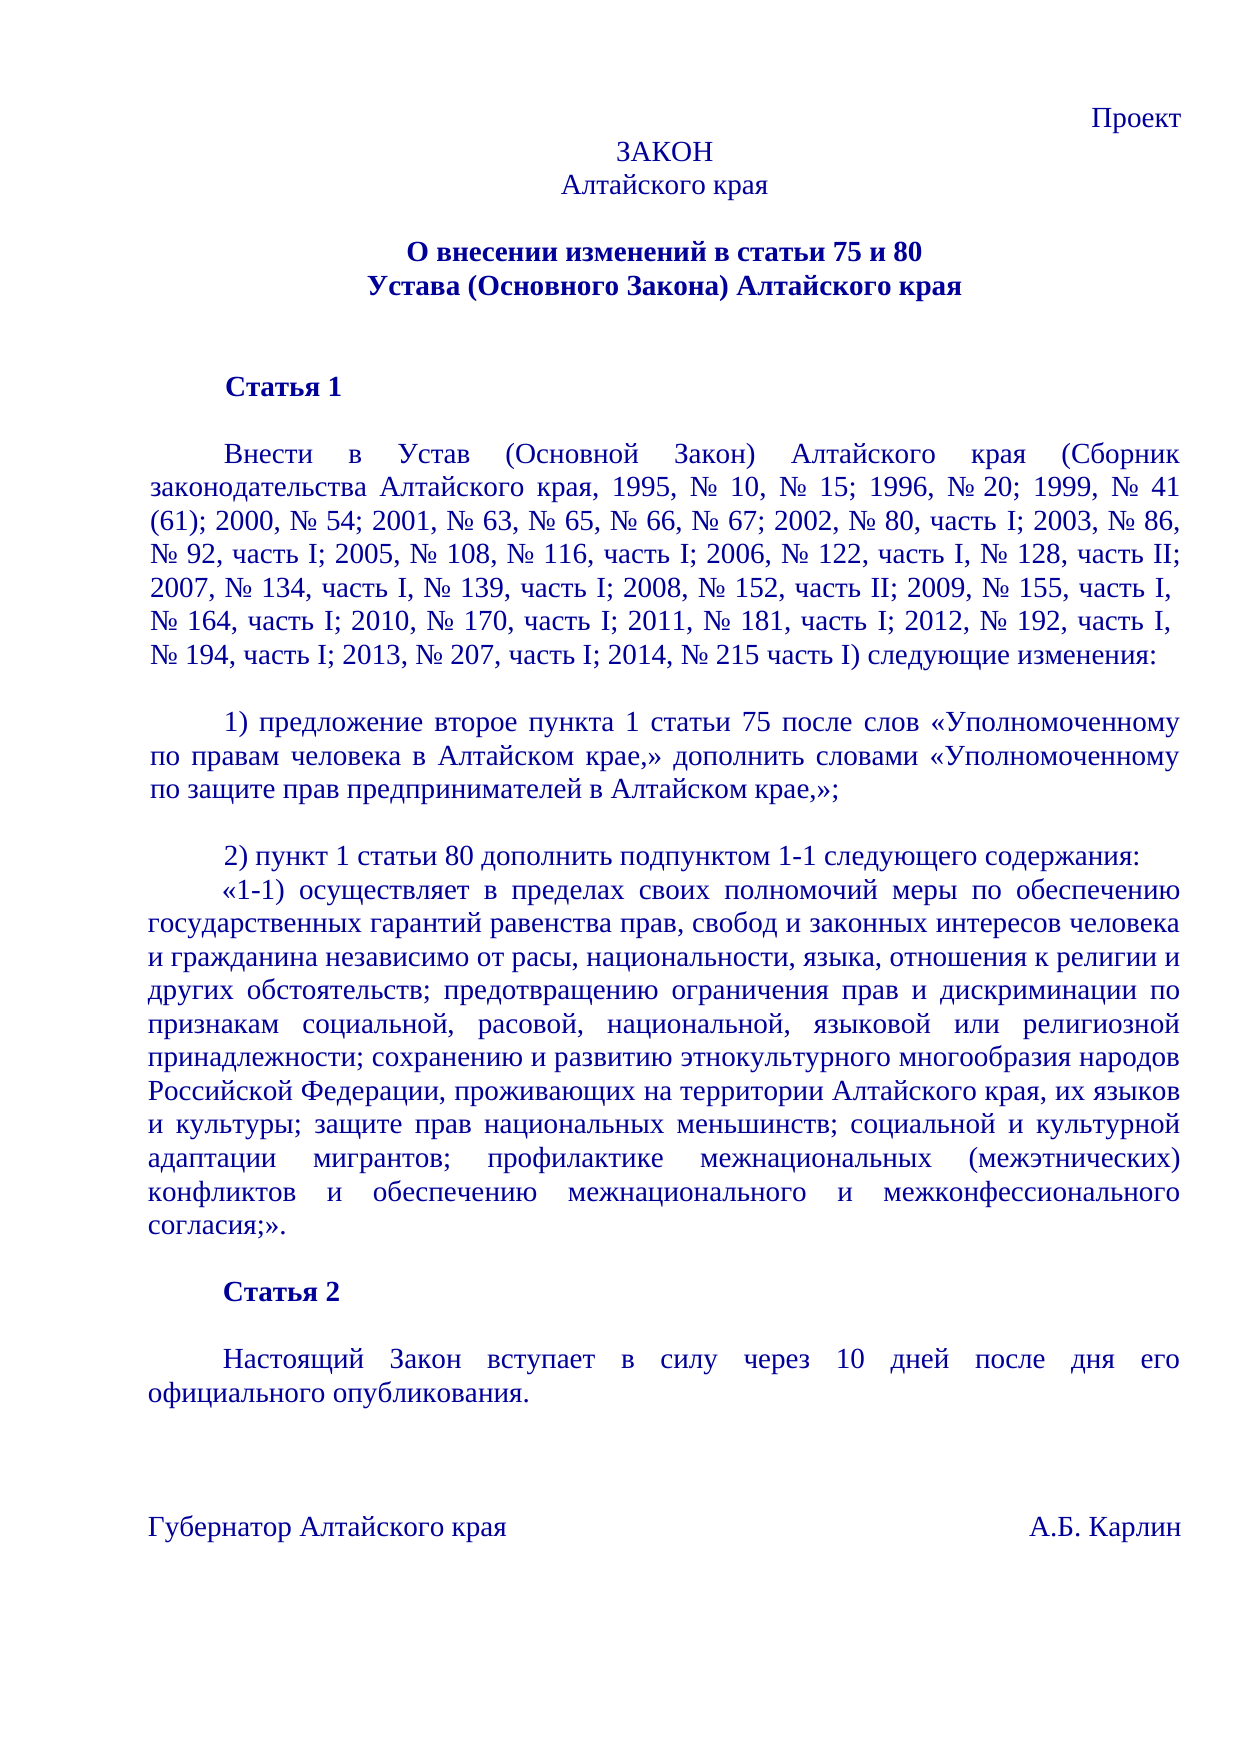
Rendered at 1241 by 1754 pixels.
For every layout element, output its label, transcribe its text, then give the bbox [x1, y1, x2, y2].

text Статья 1 [225, 369, 1181, 402]
text 1) предложение второе пункта 1 статьи 75 после слов «Уполномоченному по правам человека в Алтайском крае,» дополнить словами «Уполномоченному по защите прав предпринимателей в Алтайском крае,»; [150, 704, 1181, 805]
text Внести в Устав (Основной Закон) Алтайского края (Сборник законодательства Алтайского края, 1995, № 10, № 15; 1996, № 20; 1999, № 41 (61); 2000, № 54; 2001, № 63, № 65, № 66, № 67; 2002, № 80, часть I; 2003, № 86, № 92, часть I; 2005, № 108, № 116, часть I; 2006, № 122, часть I, № 128, часть II; 2007, № 134, часть I, № 139, часть I; 2008, № 152, часть II; 2009, № 155, часть I, № 164, часть I; 2010, № 170, часть I; 2011, № 181, часть I; 2012, № 192, часть I, № 194, часть I; 2013, № 207, часть I; 2014, № 215 часть I) следующие изменения: [150, 436, 1181, 671]
text ЗАКОН [148, 134, 1181, 167]
text Проект [148, 100, 1181, 134]
text Статья 2 [148, 1274, 1181, 1308]
text 2) пункт 1 статьи 80 дополнить подпунктом 1-1 следующего содержания: [150, 838, 1181, 872]
text «1-1) осуществляет в пределах своих полномочий меры по обеспечению государственных гарантий равенства прав, свобод и законных интересов человека и гражданина независимо от расы, национальности, языка, отношения к религии и других обстоятельств; предотвращению ограничения прав и дискриминации по признакам социальной, расовой, национальной, языковой или религиозной принадлежности; сохранению и развитию этнокультурного многообразия народов Российской Федерации, проживающих на территории Алтайского края, их языков и культуры; защите прав национальных меньшинств; социальной и культурной адаптации мигрантов; профилактике межнациональных (межэтнических) конфликтов и обеспечению межнационального и межконфессионального согласия;». [148, 872, 1181, 1241]
table_header А.Б. Карлин [753, 1509, 1187, 1543]
text О внесении изменений в статьи 75 и 80 Устава (Основного Закона) Алтайского края [148, 234, 1181, 302]
table_header Губернатор Алтайского края [136, 1509, 753, 1543]
text Алтайского края [148, 167, 1181, 201]
text Настоящий Закон вступает в силу через 10 дней после дня его официального опубликования. [148, 1341, 1181, 1408]
